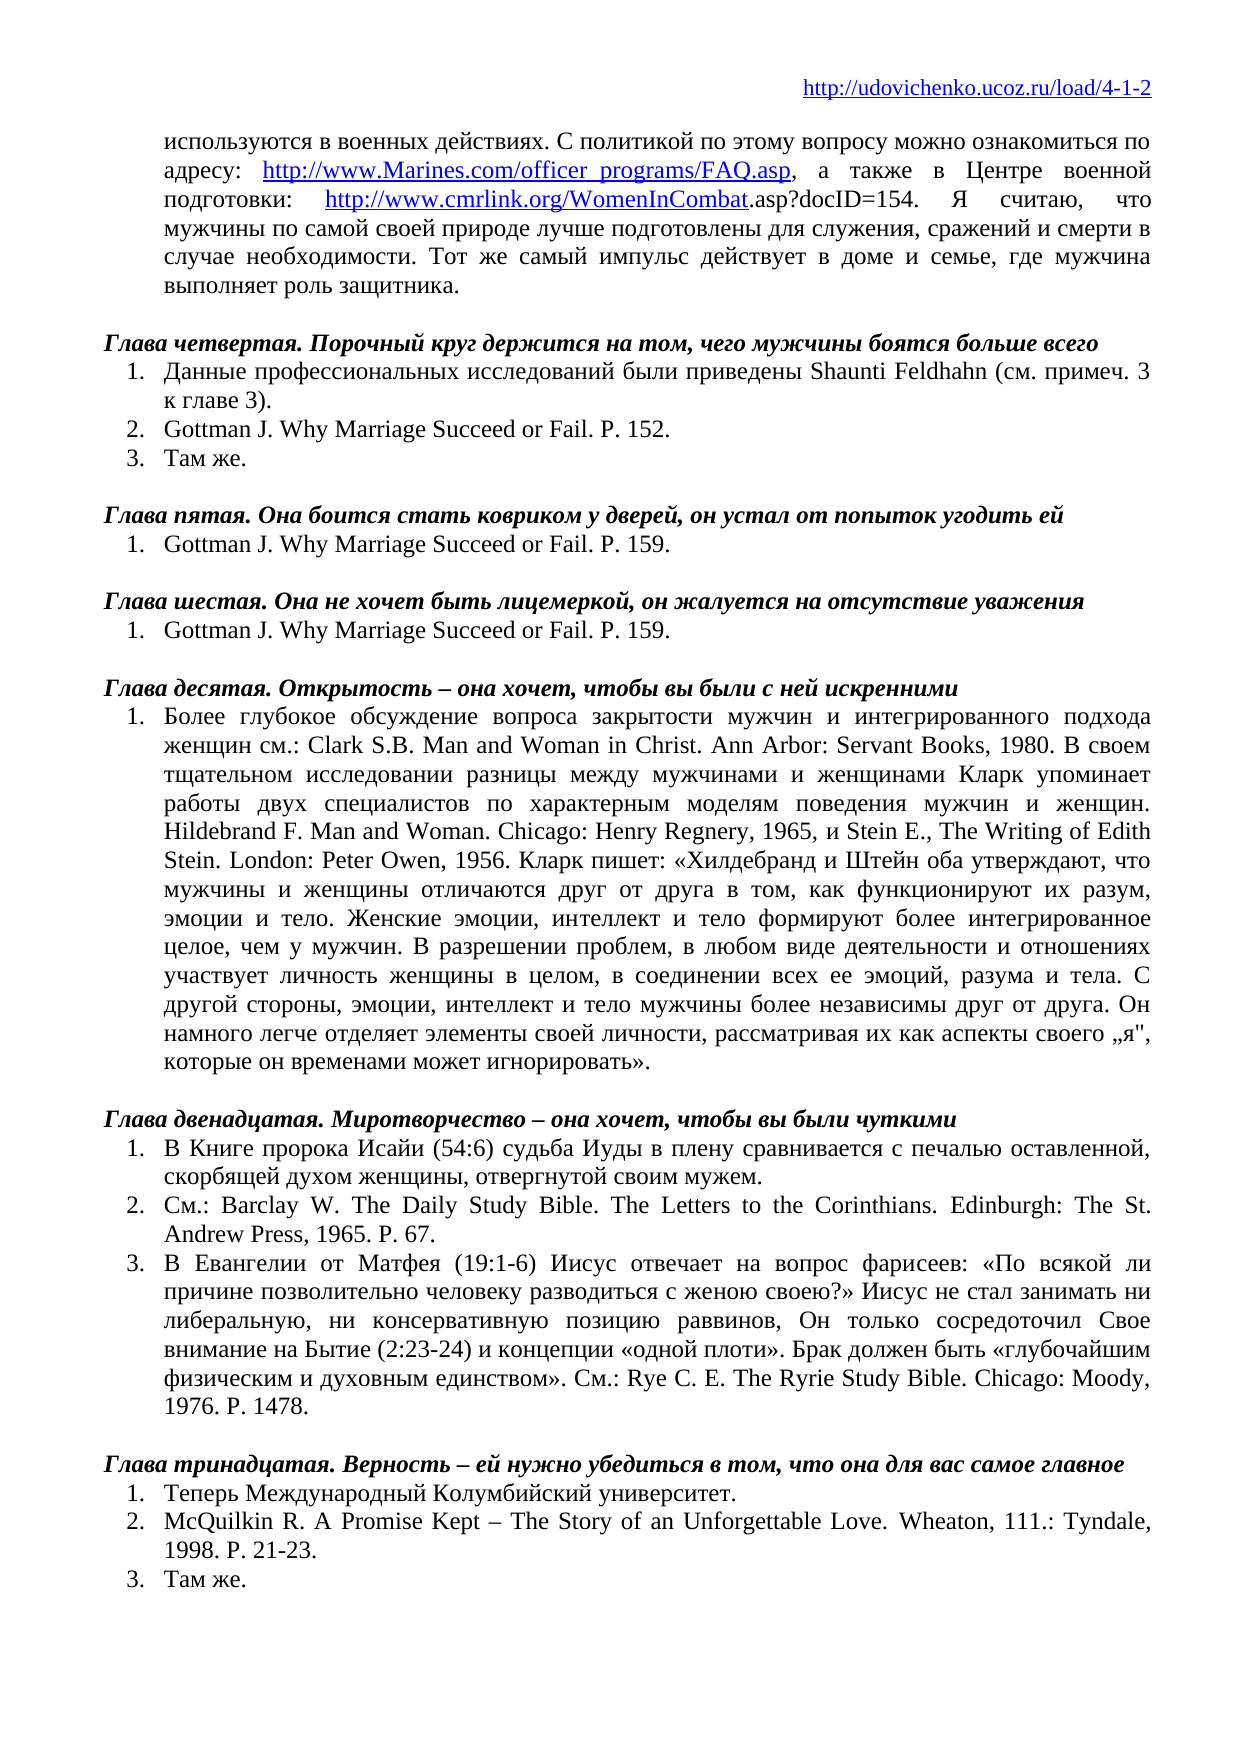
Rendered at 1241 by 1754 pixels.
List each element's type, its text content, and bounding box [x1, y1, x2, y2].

list McQuilkin R. A Promise Kept – The Story of an Unforgettable Love. Wheaton, 111.: Tyndale, 1998. P. 21-23. [126, 1506, 1152, 1564]
list Gottman J. Why Marriage Succeed or Fail. P. 152. [126, 414, 1152, 443]
text Глава пятая. Она боится стать ковриком у дверей, он устал от попыток угодить ей [89, 500, 1152, 529]
list В Книге пророка Исайи (54:6) судьба Иуды в плену сравнивается с печалью оставленной, скорбящей духом женщины, отвергнутой своим мужем. [126, 1133, 1152, 1190]
text Глава шестая. Она не хочет быть лицемеркой, он жалуется на отсутствие уважения [89, 586, 1152, 615]
list Более глубокое обсуждение вопроса закрытости мужчин и интегрированного подхода женщин см.: Clark S.B. Man and Woman in Christ. Ann Arbor: Servant Books, 1980. В своем тщательном исследовании разницы между мужчинами и женщинами Кларк упоминает работы двух специалистов по характерным моделям поведения мужчин и женщин. Hildebrand F. Man and Woman. : Henry Regnery, 1965, и Stein E., The Writing of Edith Stein. London: Peter Owen, 1956. Кларк пишет: «Хилдебранд и Штейн оба утверждают, что мужчины и женщины отличаются друг от друга в том, как функционируют их разум, эмоции и тело. Женские эмоции, интеллект и тело формируют более интегрированное целое, чем у мужчин. В разрешении проблем, в любом виде деятельности и отношениях участвует личность женщины в целом, в соединении всех ее эмоций, разума и тела. С другой стороны, эмоции, интеллект и тело мужчины более независимы друг от друга. Он намного легче отделяет элементы своей личности, рассматривая их как аспекты своего „я", которые он временами может игнорировать». [126, 701, 1152, 1075]
list Там же. [126, 443, 1152, 471]
list Теперь Международный Колумбийский университет. [126, 1478, 1152, 1506]
text Глава тринадцатая. Верность – ей нужно убедиться в том, что она для вас самое главное [89, 1449, 1152, 1478]
list В Евангелии от Матфея (19:1-6) Иисус отвечает на вопрос фарисеев: «По всякой ли причине позволительно человеку разводиться с женою своею?» Иисус не стал занимать ни либеральную, ни консервативную позицию раввинов, Он только сосредоточил Свое внимание на Бытие (2:23-24) и концепции «одной плоти». Брак должен быть «глубочайшим физическим и духовным единством». См.: Rye С. Е. The Ryrie Study Bible. Chicago: Moody, 1976. P. 1478. [126, 1248, 1152, 1420]
list См.: Barclay W. The Daily Study Bible. The Letters to the Corinthians. Edinburgh: The St. Andrew Press, 1965. P. 67. [126, 1190, 1152, 1248]
list Данные профессиональных исследований были приведены Shaunti Feldhahn (см. примеч. 3 к главе 3). [126, 356, 1152, 414]
text Глава десятая. Открытость – она хочет, чтобы вы были с ней искренними [89, 673, 1152, 701]
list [126, 126, 1152, 299]
list Там же. [126, 1564, 1152, 1593]
list Gottman J. Why Marriage Succeed or Fail. P. 159. [126, 529, 1152, 558]
list Gottman J. Why Marriage Succeed or Fail. P. 159. [126, 615, 1152, 644]
text Глава четвертая. Порочный круг держится на том, чего мужчины боятся больше всего [89, 328, 1152, 356]
text Глава двенадцатая. Миротворчество – она хочет, чтобы вы были чуткими [89, 1104, 1152, 1133]
